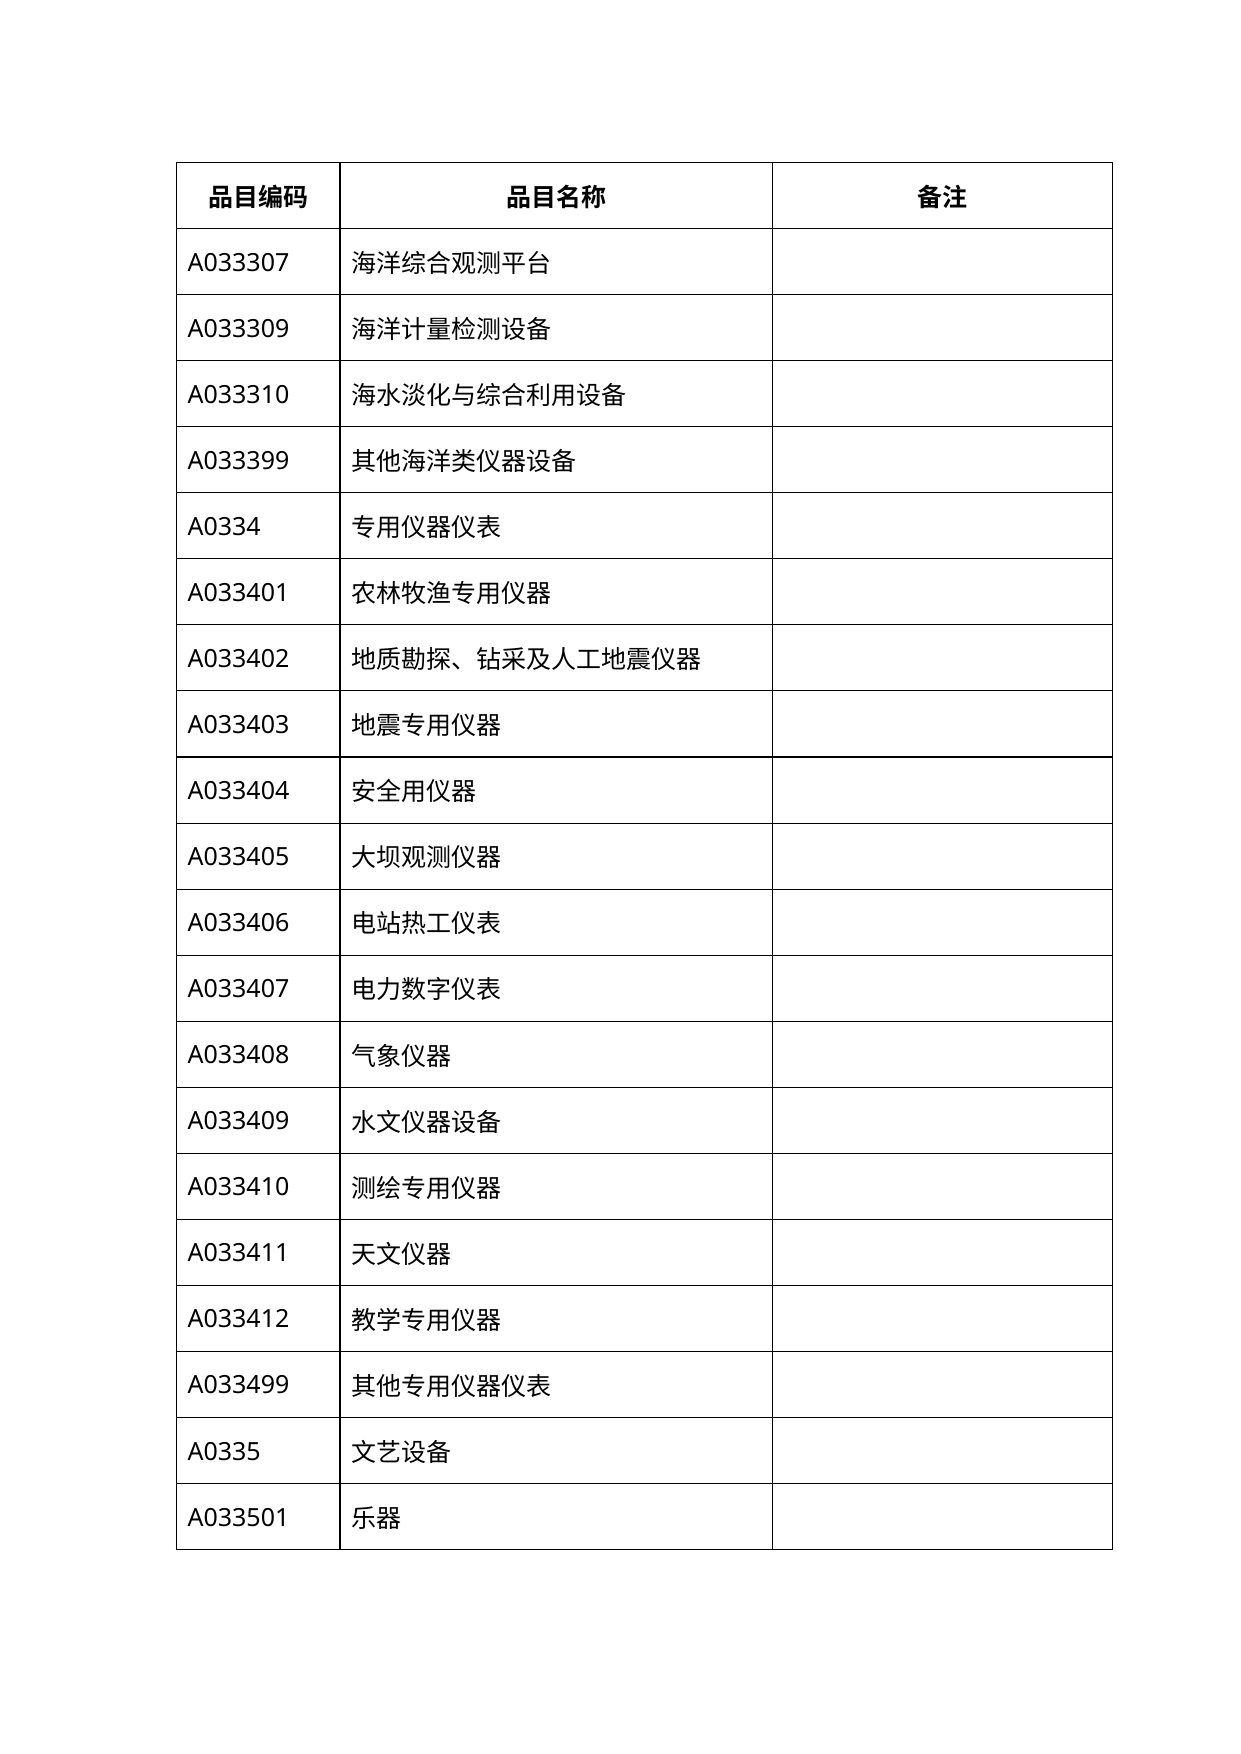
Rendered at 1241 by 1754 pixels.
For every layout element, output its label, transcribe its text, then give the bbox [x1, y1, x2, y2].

table_cell 气象仪器 [341, 1022, 772, 1087]
table_cell 安全用仪器 [341, 758, 772, 822]
table_cell [773, 956, 1112, 1021]
table_cell [773, 1154, 1112, 1219]
table_cell [773, 691, 1112, 756]
table_cell [773, 295, 1112, 360]
table_cell [773, 1484, 1112, 1549]
table_cell 教学专用仪器 [341, 1286, 772, 1351]
table_cell [773, 559, 1112, 624]
table_cell 天文仪器 [341, 1220, 772, 1285]
table_cell A033407 [177, 956, 339, 1021]
table_cell [773, 758, 1112, 822]
table_cell [773, 361, 1112, 426]
table_cell A033408 [177, 1022, 339, 1087]
table_cell 其他专用仪器仪表 [341, 1352, 772, 1417]
table_cell [773, 1022, 1112, 1087]
table_cell [773, 1286, 1112, 1351]
table_cell [773, 1418, 1112, 1483]
table_cell A033402 [177, 625, 339, 690]
table_cell 海洋综合观测平台 [341, 229, 772, 294]
table_cell A033309 [177, 295, 339, 360]
table_cell [773, 625, 1112, 690]
table_cell A033411 [177, 1220, 339, 1285]
table_cell A033399 [177, 427, 339, 492]
table_cell A033403 [177, 691, 339, 756]
table_cell 海洋计量检测设备 [341, 295, 772, 360]
table_cell 水文仪器设备 [341, 1088, 772, 1153]
table_cell 文艺设备 [341, 1418, 772, 1483]
table_cell [773, 1220, 1112, 1285]
table_cell A033409 [177, 1088, 339, 1153]
table_cell A0335 [177, 1418, 339, 1483]
table_cell 电站热工仪表 [341, 890, 772, 954]
table_cell A033406 [177, 890, 339, 954]
table_cell 乐器 [341, 1484, 772, 1549]
table_cell A033404 [177, 758, 339, 822]
table_cell A033401 [177, 559, 339, 624]
table_cell A033499 [177, 1352, 339, 1417]
table_cell 其他海洋类仪器设备 [341, 427, 772, 492]
table_cell 地震专用仪器 [341, 691, 772, 756]
table_cell 地质勘探、钻采及人工地震仪器 [341, 625, 772, 690]
table_cell A033405 [177, 824, 339, 888]
table_cell [773, 824, 1112, 888]
table_header 品目编码 [177, 163, 339, 228]
table_cell 海水淡化与综合利用设备 [341, 361, 772, 426]
table_cell A0334 [177, 493, 339, 558]
table_cell [773, 427, 1112, 492]
table_cell [773, 1088, 1112, 1153]
table_cell A033501 [177, 1484, 339, 1549]
table_cell 专用仪器仪表 [341, 493, 772, 558]
table_cell 大坝观测仪器 [341, 824, 772, 888]
table_header 备注 [773, 163, 1112, 228]
table_cell [773, 1352, 1112, 1417]
table_cell 农林牧渔专用仪器 [341, 559, 772, 624]
table_header 品目名称 [341, 163, 772, 228]
table_cell A033310 [177, 361, 339, 426]
table_cell 测绘专用仪器 [341, 1154, 772, 1219]
table_cell 电力数字仪表 [341, 956, 772, 1021]
table_cell [773, 229, 1112, 294]
table_cell A033412 [177, 1286, 339, 1351]
table_cell A033410 [177, 1154, 339, 1219]
table_cell [773, 890, 1112, 954]
table_cell A033307 [177, 229, 339, 294]
table_cell [773, 493, 1112, 558]
